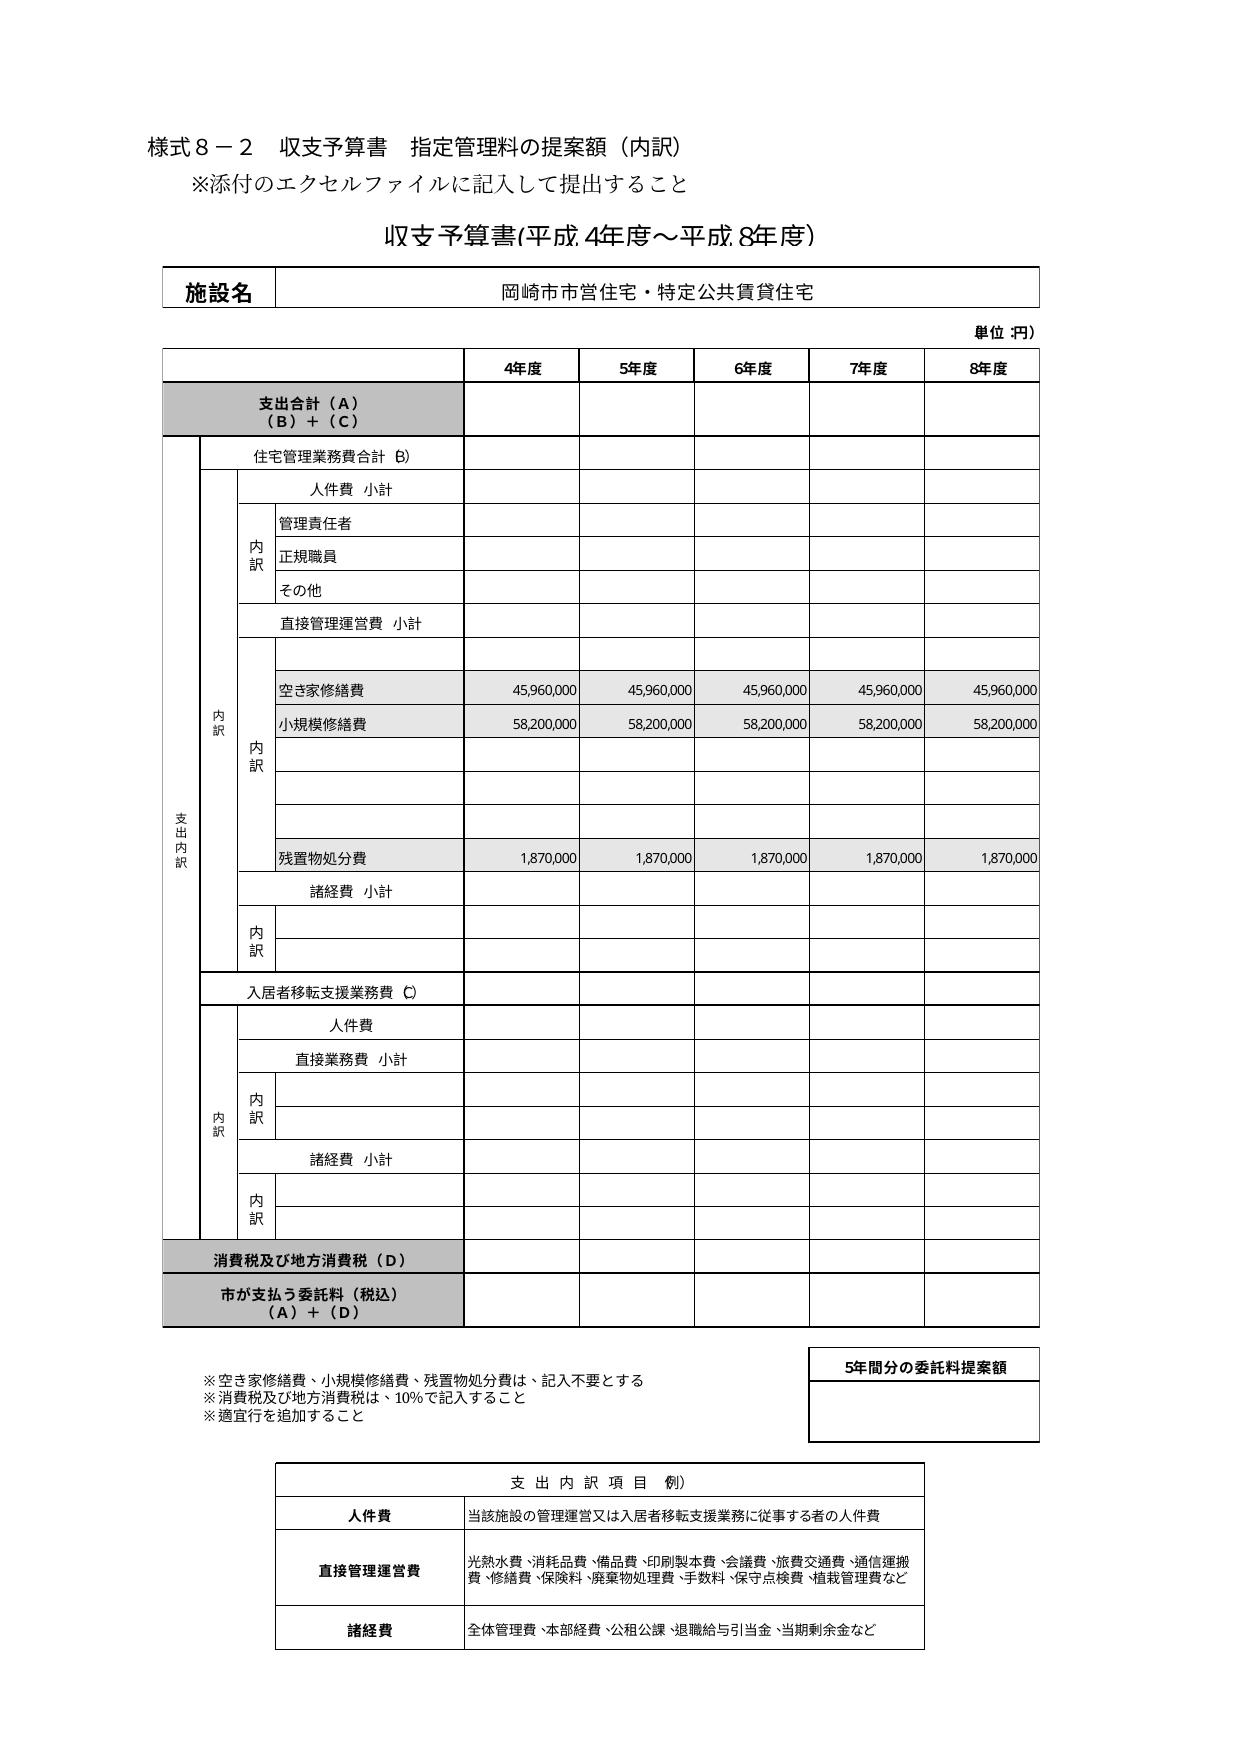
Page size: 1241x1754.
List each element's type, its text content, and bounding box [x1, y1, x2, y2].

subtitle 様式８－２ 収支予算書 指定管理料の提案額（内訳） [148, 127, 1092, 164]
list ※添付のエクセルファイルに記入して提出すること [191, 164, 1092, 202]
